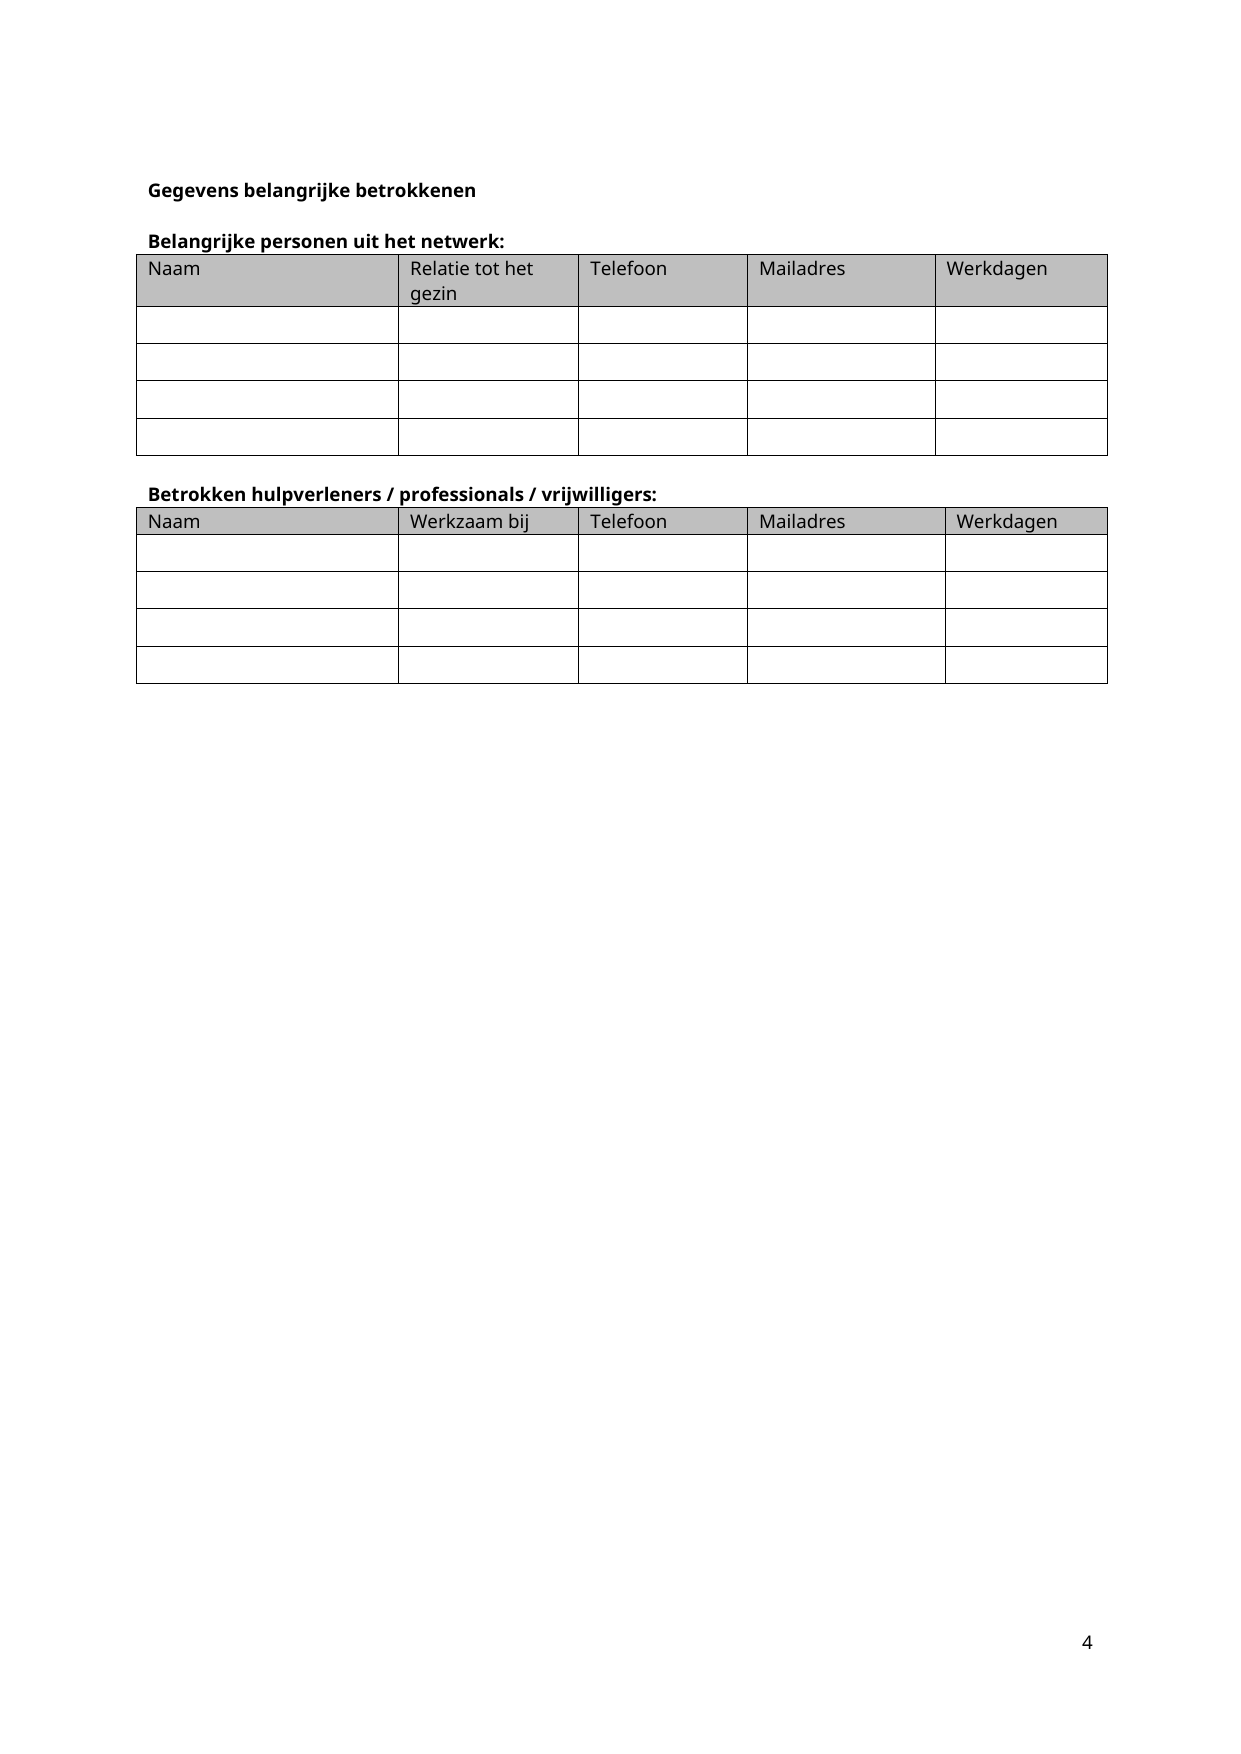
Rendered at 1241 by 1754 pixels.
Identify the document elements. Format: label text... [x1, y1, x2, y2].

table_cell [399, 572, 578, 608]
table_cell [137, 344, 398, 380]
table_header Naam [137, 508, 398, 534]
table_cell [137, 572, 398, 608]
table_cell [748, 381, 935, 418]
table_cell [137, 647, 398, 683]
table_cell [579, 647, 747, 683]
table_header Relatie tot het gezin [399, 255, 578, 306]
table_cell [946, 609, 1107, 646]
table_cell [137, 419, 398, 455]
table_cell [579, 419, 747, 455]
text Betrokken hulpverleners / professionals / vrijwilligers: [148, 482, 1066, 507]
table_cell [137, 307, 398, 343]
table_cell [137, 535, 398, 571]
table_header Mailadres [748, 255, 935, 306]
table_cell [946, 647, 1107, 683]
table_header Naam [137, 255, 398, 306]
table_cell [579, 572, 747, 608]
table_header Mailadres [748, 508, 945, 534]
table_header Telefoon [579, 255, 747, 306]
table_cell [748, 535, 945, 571]
table_cell [936, 419, 1107, 455]
table_cell [399, 609, 578, 646]
text Gegevens belangrijke betrokkenen [148, 177, 1066, 203]
table_cell [579, 381, 747, 418]
table_cell [936, 344, 1107, 380]
table_cell [579, 344, 747, 380]
table_cell [579, 535, 747, 571]
table_cell [748, 419, 935, 455]
table_cell [399, 381, 578, 418]
table_cell [946, 535, 1107, 571]
table_cell [137, 609, 398, 646]
table_header Werkzaam bij [399, 508, 578, 534]
table_cell [137, 381, 398, 418]
table_cell [399, 419, 578, 455]
text Belangrijke personen uit het netwerk: [148, 228, 1066, 254]
table_cell [748, 307, 935, 343]
table_cell [399, 344, 578, 380]
table_header Werkdagen [946, 508, 1107, 534]
table_header Werkdagen [936, 255, 1107, 306]
table_cell [936, 381, 1107, 418]
table_cell [748, 647, 945, 683]
table_cell [399, 307, 578, 343]
table_cell [579, 609, 747, 646]
table_cell [399, 647, 578, 683]
table_cell [748, 572, 945, 608]
table_cell [579, 307, 747, 343]
table_cell [946, 572, 1107, 608]
table_cell [748, 344, 935, 380]
table_header Telefoon [579, 508, 747, 534]
table_cell [399, 535, 578, 571]
table_cell [936, 307, 1107, 343]
table_cell [748, 609, 945, 646]
